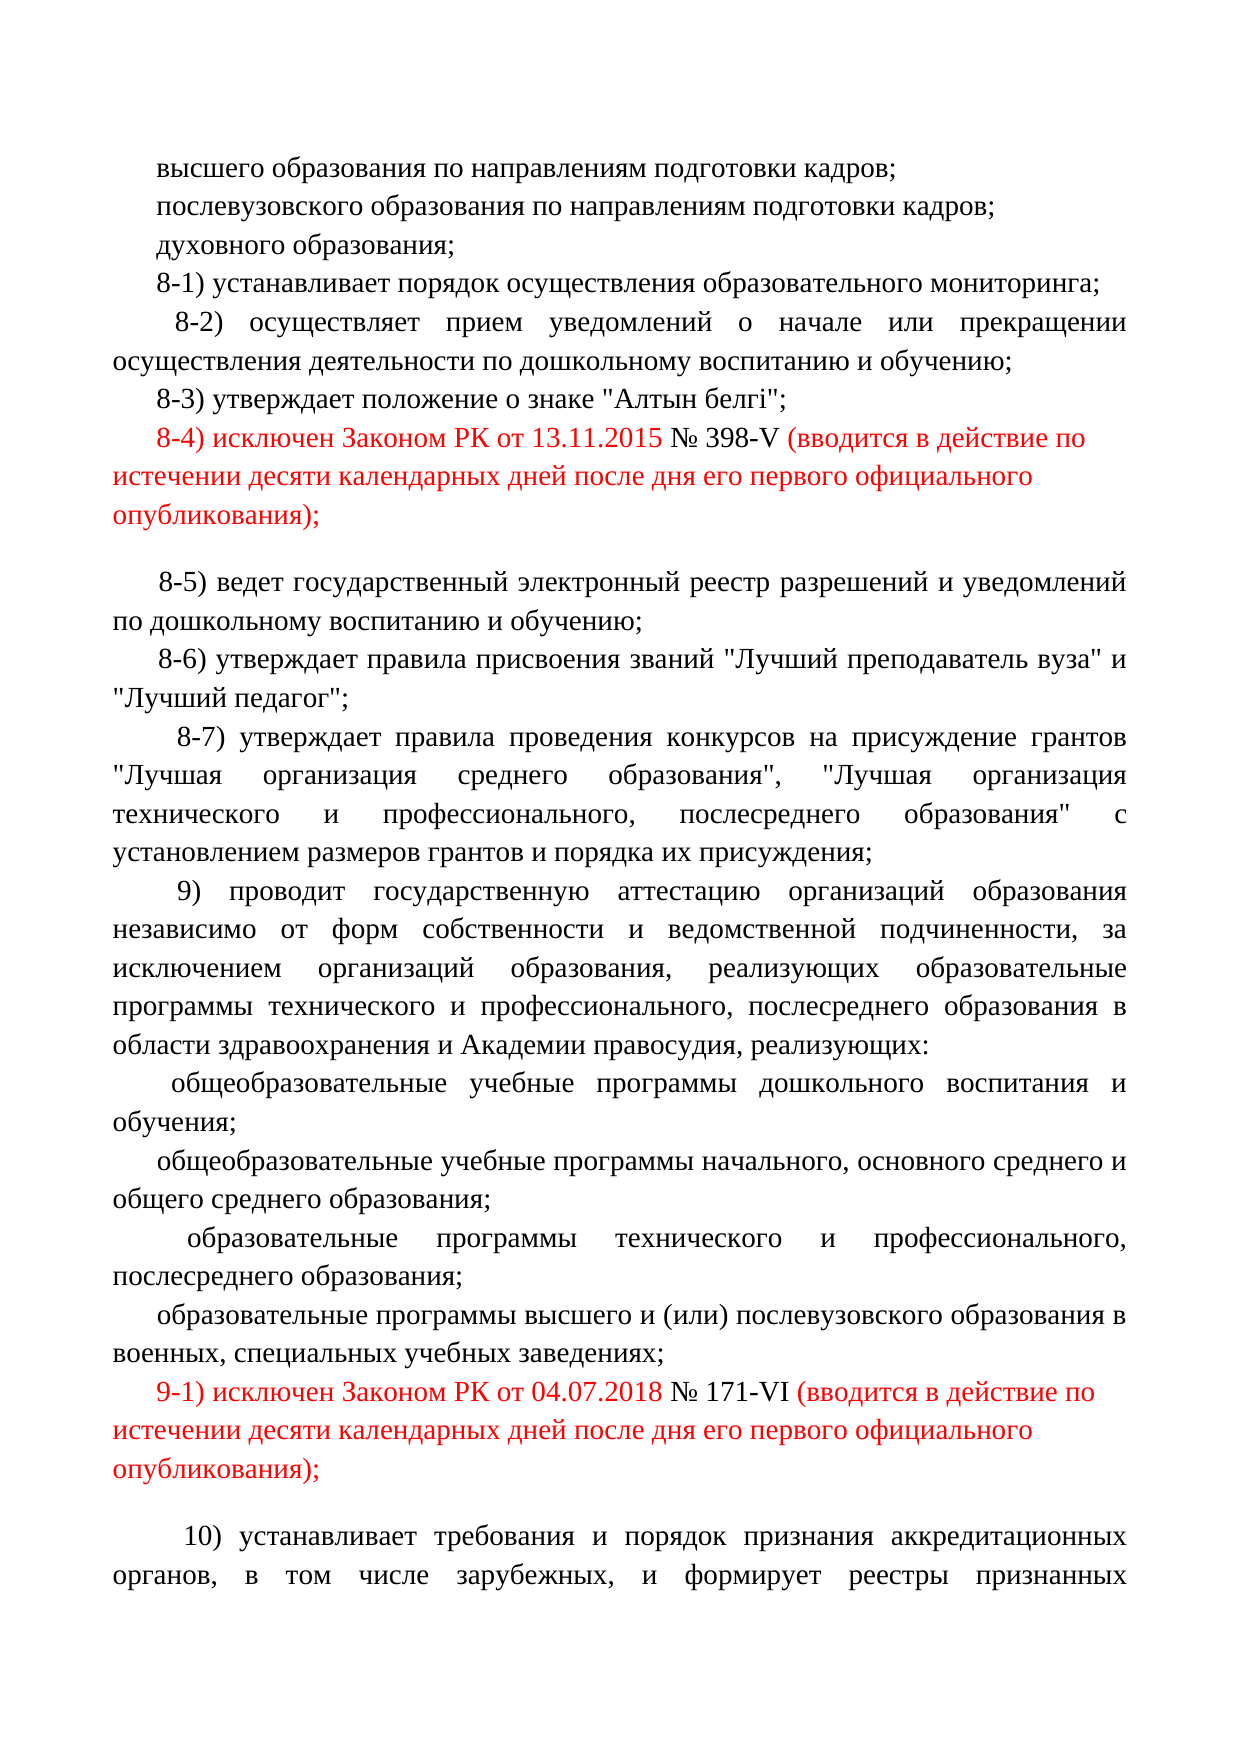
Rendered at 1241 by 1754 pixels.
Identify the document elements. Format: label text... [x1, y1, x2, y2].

text 8-4) исключен Законом РК от 13.11.2015 № 398-V (вводится в действие по истечении десяти календарных дней после дня его первого официального опубликования); [112, 420, 1128, 561]
text образовательные программы технического и профессионального, послесреднего образования; [112, 1220, 1128, 1292]
text духовного образования; [112, 227, 1128, 261]
text высшего образования по направлениям подготовки кадров; [112, 150, 1128, 183]
text 8-5) ведет государственный электронный реестр разрешений и уведомлений по дошкольному воспитанию и обучению; [112, 564, 1128, 637]
text 8-1) устанавливает порядок осуществления образовательного мониторинга; [112, 266, 1128, 299]
text 8-7) утверждает правила проведения конкурсов на присуждение грантов "Лучшая организация среднего образования", "Лучшая организация технического и профессионального, послесреднего образования" с установлением размеров грантов и порядка их присуждения; [112, 719, 1128, 868]
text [112, 1518, 1128, 1591]
text 9-1) исключен Законом РК от 04.07.2018 № 171-VI (вводится в действие по истечении десяти календарных дней после дня его первого официального опубликования); [112, 1374, 1128, 1515]
text 8-2) осуществляет прием уведомлений о начале или прекращении осуществления деятельности по дошкольному воспитанию и обучению; [112, 304, 1128, 376]
text 8-3) утверждает положение о знаке "Алтын белгі"; [112, 381, 1128, 415]
text послевузовского образования по направлениям подготовки кадров; [112, 188, 1128, 222]
text 9) проводит государственную аттестацию организаций образования независимо от форм собственности и ведомственной подчиненности, за исключением организаций образования, реализующих образовательные программы технического и профессионального, послесреднего образования в области здравоохранения и Академии правосудия, реализующих: [112, 873, 1128, 1061]
text общеобразовательные учебные программы дошкольного воспитания и обучения; [112, 1066, 1128, 1138]
text общеобразовательные учебные программы начального, основного среднего и общего среднего образования; [112, 1143, 1128, 1215]
text образовательные программы высшего и (или) послевузовского образования в военных, специальных учебных заведениях; [112, 1297, 1128, 1369]
text 8-6) утверждает правила присвоения званий "Лучший преподаватель вуза" и "Лучший педагог"; [112, 642, 1128, 714]
